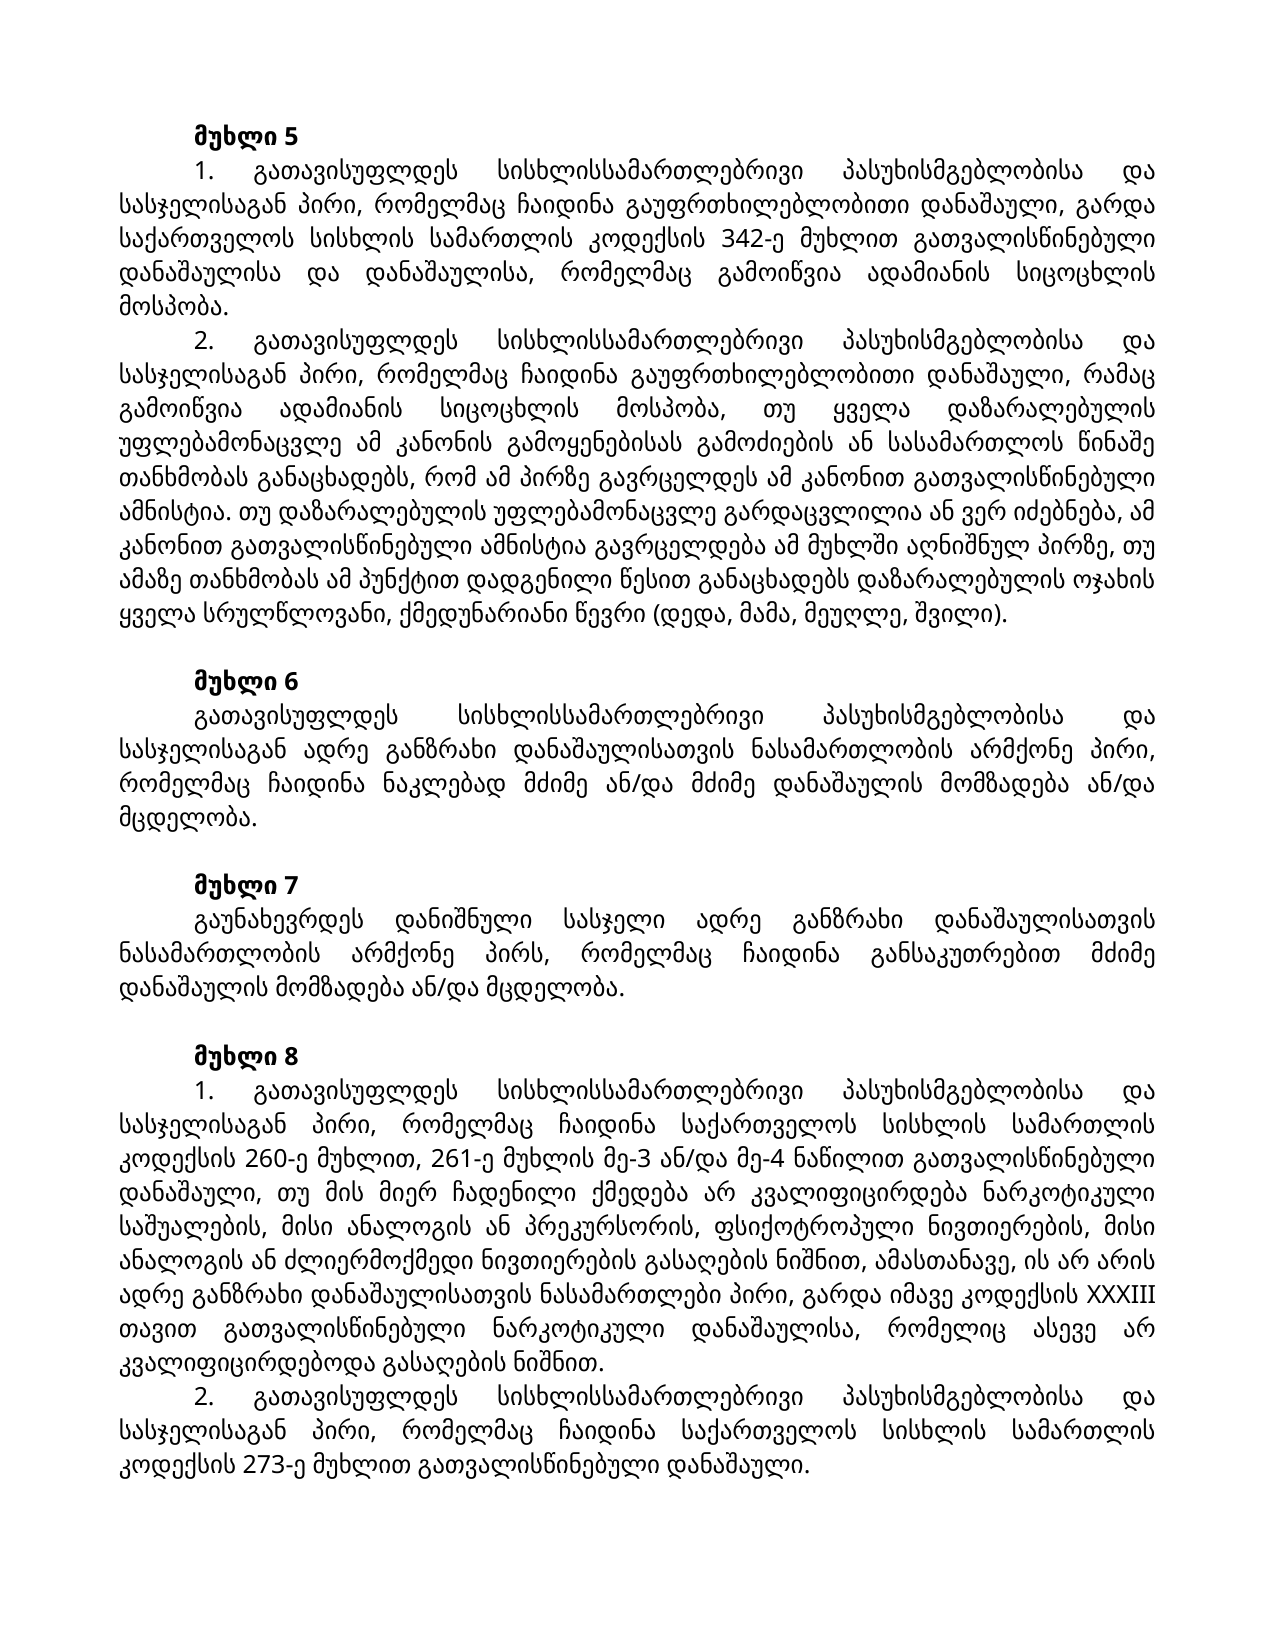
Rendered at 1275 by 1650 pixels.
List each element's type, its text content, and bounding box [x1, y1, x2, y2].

text მუხლი 7 [118, 868, 1156, 902]
text 2. გათავისუფლდეს სისხლისსამართლებრივი პასუხისმგებლობისა და სასჯელისაგან პირი, რომელმაც ჩაიდინა გაუფრთხილებლობითი დანაშაული, რამაც გამოიწვია ადამიანის სიცოცხლის მოსპობა, თუ ყველა დაზარალებულის უფლებამონაცვლე ამ კანონის გამოყენებისას გამოძიების ან სასამართლოს წინაშე თანხმობას განაცხადებს, რომ ამ პირზე გავრცელდეს ამ კანონით გათვალისწინებული ამნისტია. თუ დაზარალებულის უფლებამონაცვლე გარდაცვლილია ან ვერ იძებნება, ამ კანონით გათვალისწინებული ამნისტია გავრცელდება ამ მუხლში აღნიშნულ პირზე, თუ ამაზე თანხმობას ამ პუნქტით დადგენილი წესით განაცხადებს დაზარალებულის ოჯახის ყველა სრულწლოვანი, ქმედუნარიანი წევრი (დედა, მამა, მეუღლე, შვილი). [118, 323, 1156, 629]
text მუხლი 6 [118, 663, 1156, 698]
text 2. გათავისუფლდეს სისხლისსამართლებრივი პასუხისმგებლობისა და სასჯელისაგან პირი, რომელმაც ჩაიდინა საქართველოს სისხლის სამართლის კოდექსის 273-ე მუხლით გათვალისწინებული დანაშაული. [118, 1379, 1156, 1481]
text 1. გათავისუფლდეს სისხლისსამართლებრივი პასუხისმგებლობისა და სასჯელისაგან პირი, რომელმაც ჩაიდინა გაუფრთხილებლობითი დანაშაული, გარდა საქართველოს სისხლის სამართლის კოდექსის 342-ე მუხლით გათვალისწინებული დანაშაულისა და დანაშაულისა, რომელმაც გამოიწვია ადამიანის სიცოცხლის მოსპობა. [118, 153, 1156, 323]
text გათავისუფლდეს სისხლისსამართლებრივი პასუხისმგებლობისა და სასჯელისაგან ადრე განზრახი დანაშაულისათვის ნასამართლობის არმქონე პირი, რომელმაც ჩაიდინა ნაკლებად მძიმე ან/და მძიმე დანაშაულის მომზადება ან/და მცდელობა. [118, 698, 1156, 834]
text მუხლი 5 [118, 118, 1156, 153]
text მუხლი 8 [118, 1038, 1156, 1072]
text გაუნახევრდეს დანიშნული სასჯელი ადრე განზრახი დანაშაულისათვის ნასამართლობის არმქონე პირს, რომელმაც ჩაიდინა განსაკუთრებით მძიმე დანაშაულის მომზადება ან/და მცდელობა. [118, 902, 1156, 1004]
text 1. გათავისუფლდეს სისხლისსამართლებრივი პასუხისმგებლობისა და სასჯელისაგან პირი, რომელმაც ჩაიდინა საქართველოს სისხლის სამართლის კოდექსის 260-ე მუხლით, 261-ე მუხლის მე-3 ან/და მე-4 ნაწილით გათვალისწინებული დანაშაული, თუ მის მიერ ჩადენილი ქმედება არ კვალიფიცირდება ნარკოტიკული საშუალების, მისი ანალოგის ან პრეკურსორის, ფსიქოტროპული ნივთიერების, მისი ანალოგის ან ძლიერმოქმედი ნივთიერების გასაღების ნიშნით, ამასთანავე, ის არ არის ადრე განზრახი დანაშაულისათვის ნასამართლები პირი, გარდა იმავე კოდექსის XXXIII თავით გათვალისწინებული ნარკოტიკული დანაშაულისა, რომელიც ასევე არ კვალიფიცირდებოდა გასაღების ნიშნით. [118, 1072, 1156, 1379]
